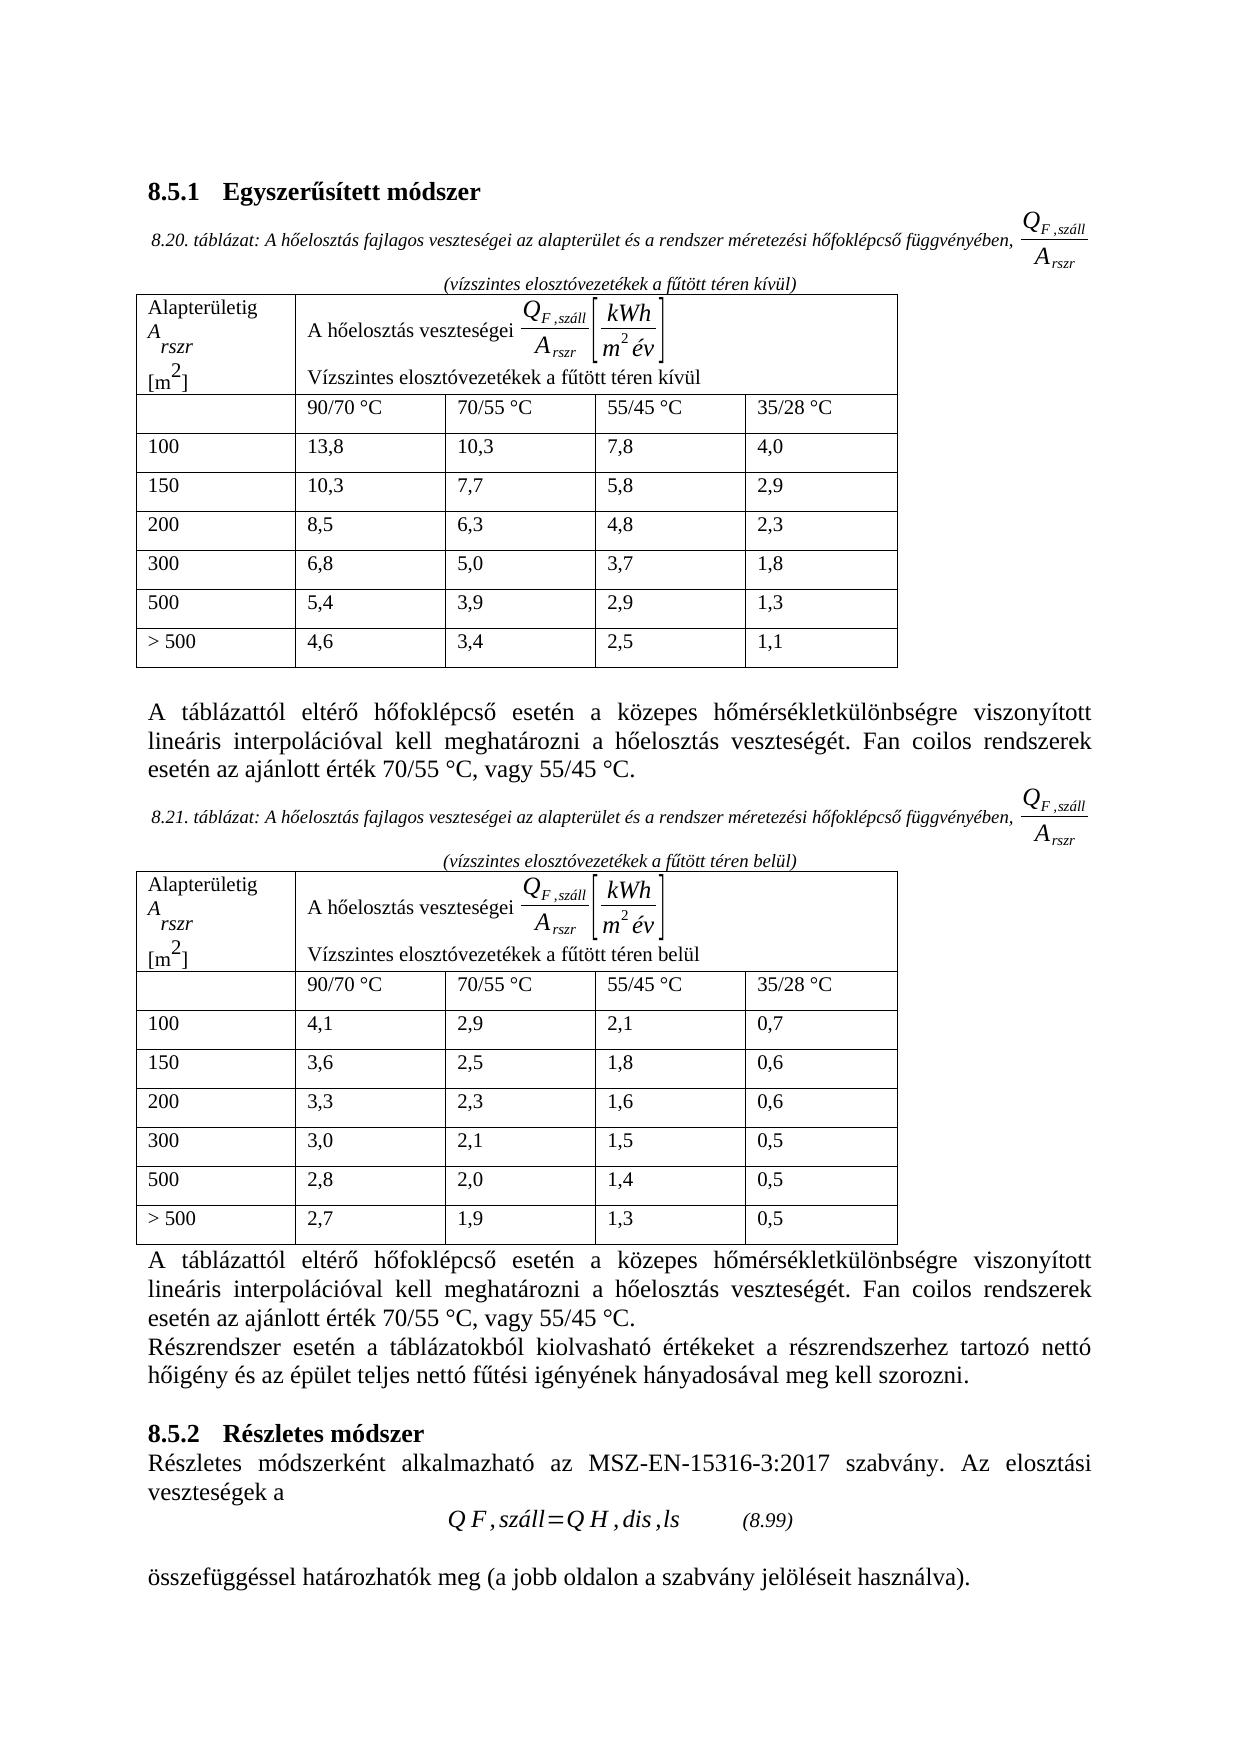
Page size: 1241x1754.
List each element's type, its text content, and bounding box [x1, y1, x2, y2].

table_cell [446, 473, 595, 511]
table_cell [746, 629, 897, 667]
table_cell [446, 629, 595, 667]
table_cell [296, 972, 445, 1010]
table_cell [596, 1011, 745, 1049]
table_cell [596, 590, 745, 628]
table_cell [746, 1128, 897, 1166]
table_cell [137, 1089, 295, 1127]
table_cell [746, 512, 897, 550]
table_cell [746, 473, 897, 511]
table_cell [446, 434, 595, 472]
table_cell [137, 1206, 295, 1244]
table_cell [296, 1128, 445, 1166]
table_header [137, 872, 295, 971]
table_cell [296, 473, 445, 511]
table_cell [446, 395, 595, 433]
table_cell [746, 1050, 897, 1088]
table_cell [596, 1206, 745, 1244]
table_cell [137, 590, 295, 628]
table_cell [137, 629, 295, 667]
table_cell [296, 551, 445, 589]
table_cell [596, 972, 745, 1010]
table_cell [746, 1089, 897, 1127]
text A táblázattól eltérő hőfoklépcső esetén a közepes hőmérsékletkülönbségre viszonyított lineáris interpolációval kell meghatározni a hőelosztás veszteségét. Fan coilos rendszerek esetén az ajánlott érték 70/55 °C, vagy 55/45 °C. [148, 1245, 1093, 1332]
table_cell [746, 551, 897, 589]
text Részrendszer esetén a táblázatokból kiolvasható értékeket a részrendszerhez tartozó nettó hőigény és az épület teljes nettó fűtési igényének hányadosával meg kell szorozni. [148, 1332, 1093, 1389]
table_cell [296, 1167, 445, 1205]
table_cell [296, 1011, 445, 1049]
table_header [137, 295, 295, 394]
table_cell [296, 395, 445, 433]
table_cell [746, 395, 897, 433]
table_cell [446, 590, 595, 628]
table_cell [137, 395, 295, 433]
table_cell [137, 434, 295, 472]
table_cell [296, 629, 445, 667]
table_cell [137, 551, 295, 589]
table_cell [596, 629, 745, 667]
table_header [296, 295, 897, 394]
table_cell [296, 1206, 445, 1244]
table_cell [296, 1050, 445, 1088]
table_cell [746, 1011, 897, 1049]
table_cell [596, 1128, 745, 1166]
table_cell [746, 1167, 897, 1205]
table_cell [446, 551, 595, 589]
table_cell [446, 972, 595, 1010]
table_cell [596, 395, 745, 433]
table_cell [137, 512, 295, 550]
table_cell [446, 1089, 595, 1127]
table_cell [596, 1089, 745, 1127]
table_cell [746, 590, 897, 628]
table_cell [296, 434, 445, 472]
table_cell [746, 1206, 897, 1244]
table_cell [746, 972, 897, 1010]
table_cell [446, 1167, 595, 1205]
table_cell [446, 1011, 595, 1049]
text összefüggéssel határozhatók meg (a jobb oldalon a szabvány jelöléseit használva). [148, 1562, 1093, 1590]
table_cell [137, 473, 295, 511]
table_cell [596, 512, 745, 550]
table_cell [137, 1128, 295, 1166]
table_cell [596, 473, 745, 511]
subtitle Részletes módszer [148, 1418, 1093, 1448]
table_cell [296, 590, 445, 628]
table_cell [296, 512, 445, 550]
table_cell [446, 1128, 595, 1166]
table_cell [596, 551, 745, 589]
text A táblázattól eltérő hőfoklépcső esetén a közepes hőmérsékletkülönbségre viszonyított lineáris interpolációval kell meghatározni a hőelosztás veszteségét. Fan coilos rendszerek esetén az ajánlott érték 70/55 °C, vagy 55/45 °C. [148, 697, 1093, 783]
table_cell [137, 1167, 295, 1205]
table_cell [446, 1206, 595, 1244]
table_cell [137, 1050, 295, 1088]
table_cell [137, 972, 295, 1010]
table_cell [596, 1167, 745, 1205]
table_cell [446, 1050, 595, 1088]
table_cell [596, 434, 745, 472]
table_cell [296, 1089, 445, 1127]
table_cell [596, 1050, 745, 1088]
subtitle Egyszerűsített módszer [148, 176, 1093, 206]
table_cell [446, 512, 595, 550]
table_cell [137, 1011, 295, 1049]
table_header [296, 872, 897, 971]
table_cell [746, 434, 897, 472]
text Részletes módszerként alkalmazható az MSZ-EN-15316-3:2017 szabvány. Az elosztási veszteségek a [148, 1448, 1093, 1505]
